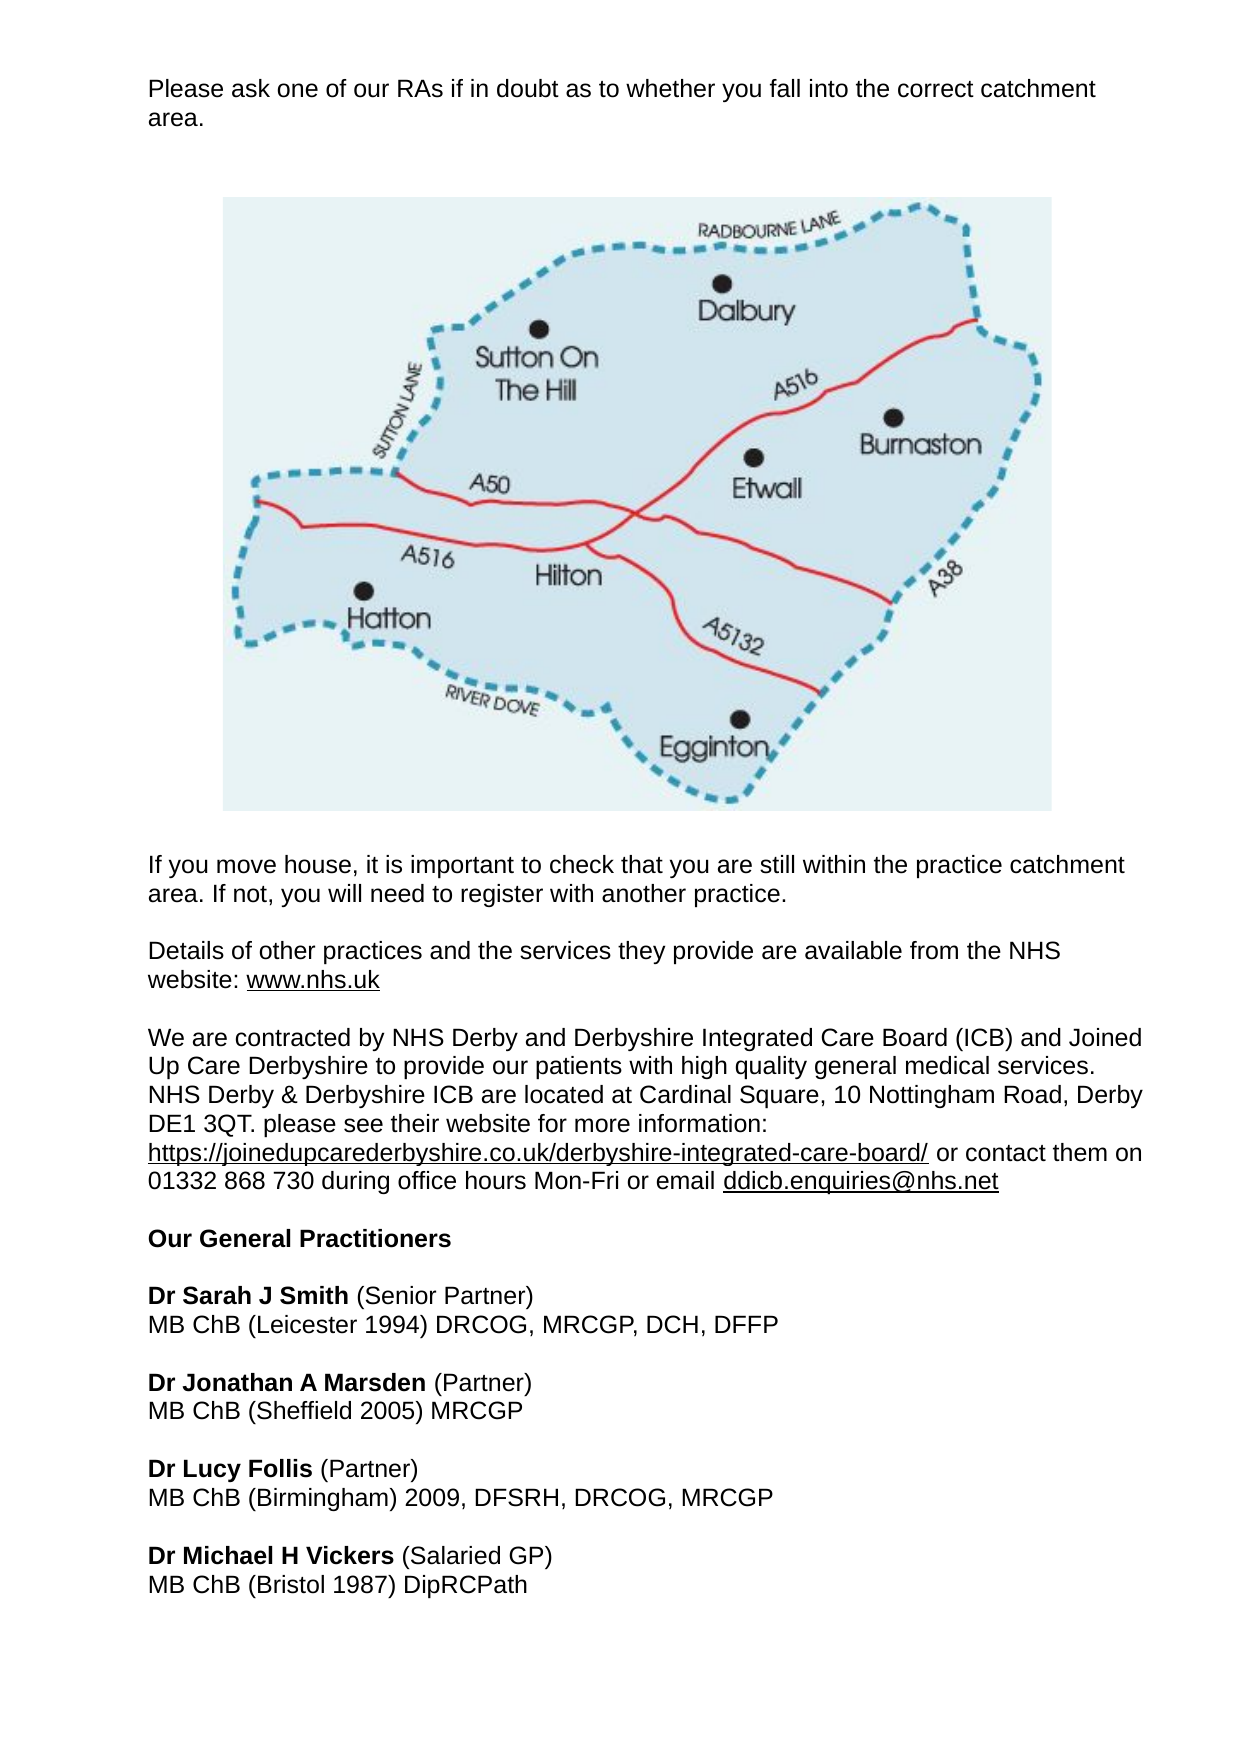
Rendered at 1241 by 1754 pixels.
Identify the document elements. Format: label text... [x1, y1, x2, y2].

text Dr Lucy Follis (Partner) MB ChB (Birmingham) 2009, DFSRH, DRCOG, MRCGP [148, 1454, 1146, 1512]
text Dr Sarah J Smith (Senior Partner) [148, 1281, 1146, 1310]
text MB ChB (Sheffield 2005) MRCGP [148, 1396, 1146, 1425]
text MB ChB (Bristol 1987) DipRCPath [148, 1570, 1146, 1598]
text Our General Practitioners [148, 1224, 1146, 1253]
text Please ask one of our RAs if in doubt as to whether you fall into the correct catchment area. [148, 74, 1146, 131]
text Details of other practices and the services they provide are available from the NHS website: www.nhs.uk [148, 936, 1146, 994]
text MB ChB (Leicester 1994) DRCOG, MRCGP, DCH, DFFP [148, 1310, 1146, 1339]
text If you move house, it is important to check that you are still within the practice catchment area. If not, you will need to register with another practice. [148, 850, 1146, 908]
text Dr Jonathan A Marsden (Partner) [148, 1368, 1146, 1396]
text Dr Michael H Vickers (Salaried GP) [148, 1541, 1146, 1570]
picture [222, 197, 1052, 811]
text We are contracted by NHS Derby and Derbyshire Integrated Care Board (ICB) and Joined Up Care Derbyshire to provide our patients with high quality general medical services. NHS Derby & Derbyshire ICB are located at Cardinal Square, 10 Nottingham Road, Derby DE1 3QT. please see their website for more information: https://joinedupcarederbyshire.co.uk/derbyshire-integrated-care-board/ or contact them on 01332 868 730 during office hours Mon-Fri or email ddicb.enquiries@nhs.net [148, 1023, 1146, 1195]
